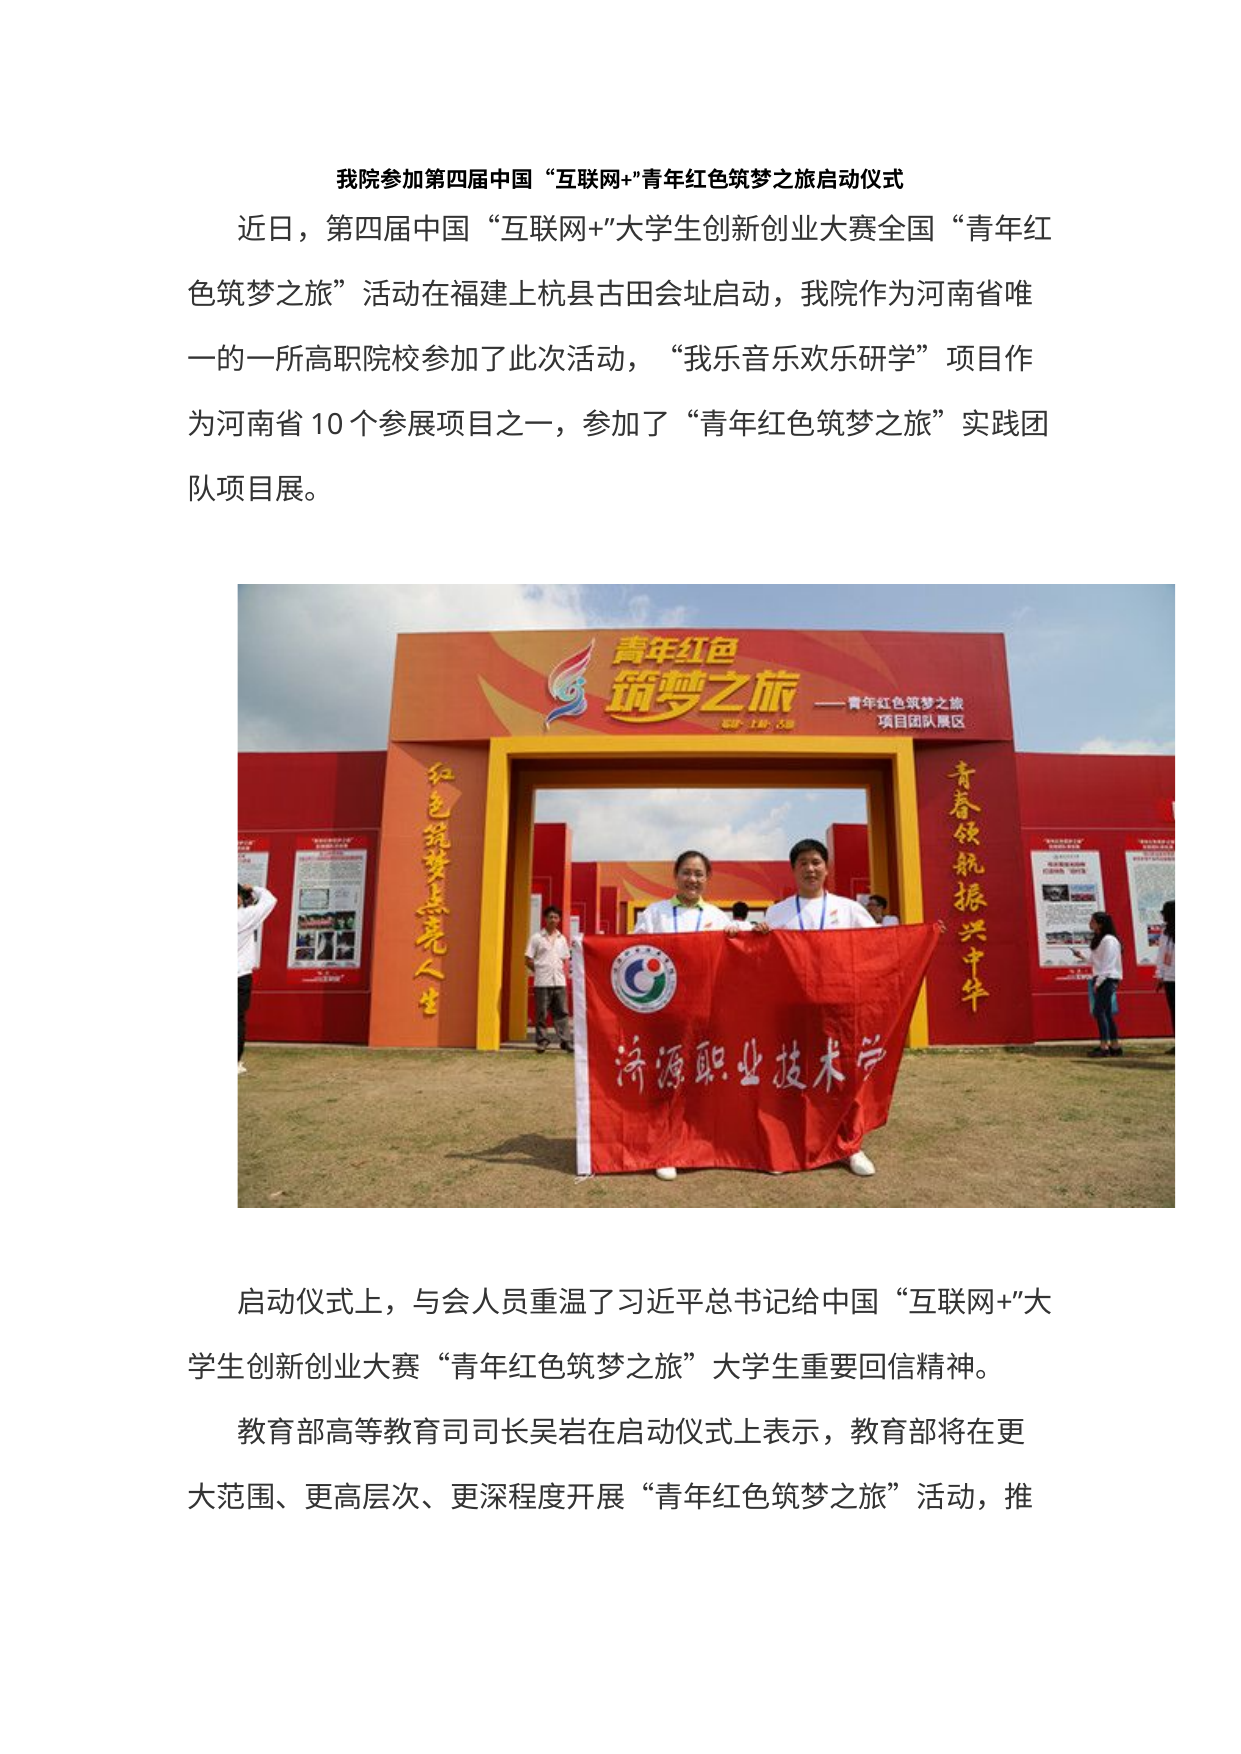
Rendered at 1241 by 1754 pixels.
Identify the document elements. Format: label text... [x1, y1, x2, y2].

picture [237, 584, 1175, 1208]
text 我院参加第四届中国“互联网+”青年红色筑梦之旅启动仪式 [187, 162, 1053, 194]
text 近日，第四届中国“互联网+”大学生创新创业大赛全国“青年红色筑梦之旅”活动在福建上杭县古田会址启动，我院作为河南省唯一的一所高职院校参加了此次活动，“我乐音乐欢乐研学”项目作为河南省10个参展项目之一，参加了“青年红色筑梦之旅”实践团队项目展。 [187, 194, 1053, 519]
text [187, 1397, 1053, 1527]
text 启动仪式上，与会人员重温了习近平总书记给中国“互联网+”大学生创新创业大赛“青年红色筑梦之旅”大学生重要回信精神。 [187, 1267, 1053, 1397]
